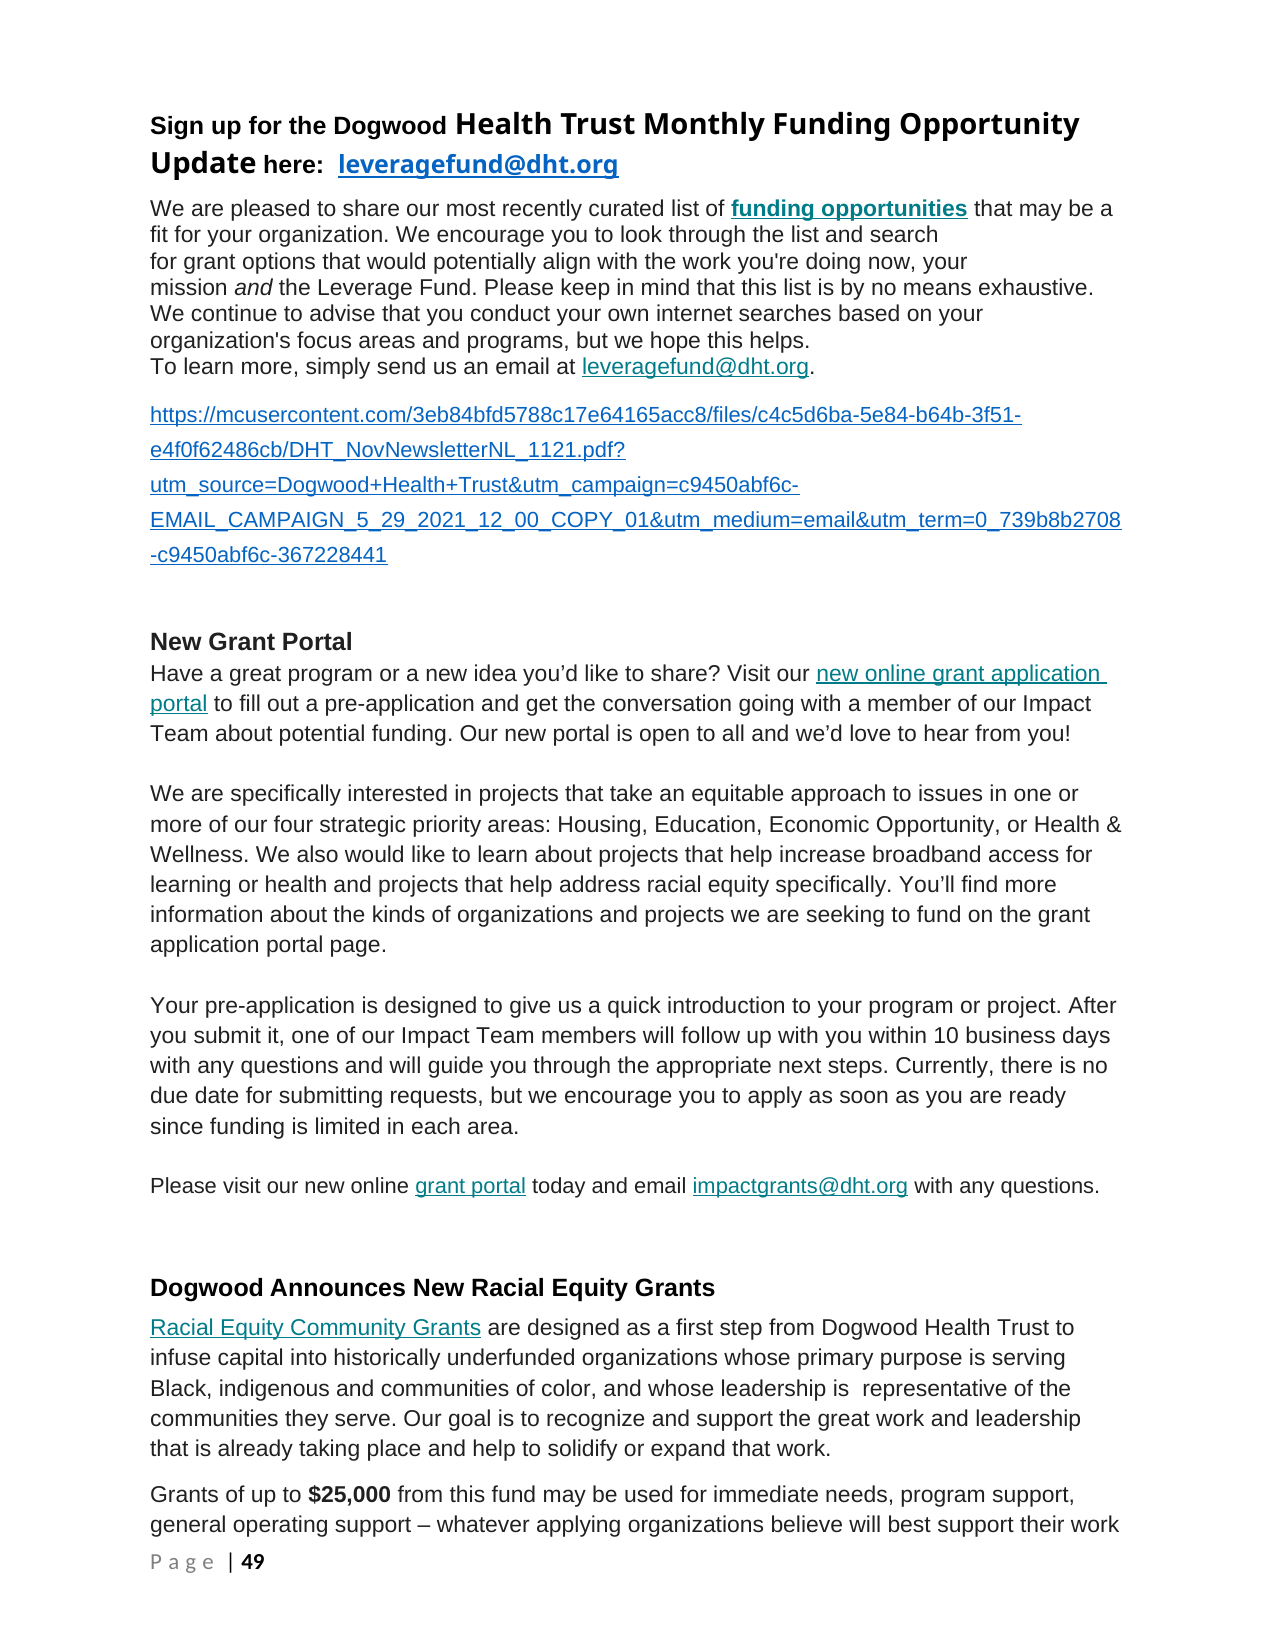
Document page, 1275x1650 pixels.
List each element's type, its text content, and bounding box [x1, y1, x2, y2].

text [150, 1481, 1125, 1537]
text Sign up for the Dogwood Health Trust Monthly Funding Opportunity Update here: leveragefund@dht.org [150, 103, 1125, 182]
text https://mcusercontent.com/3eb84bfd5788c17e64165acc8/files/c4c5d6ba-5e84-b64b-3f51-e4f0f62486cb/DHT_NovNewsletterNL_1121.pdf?utm_source=Dogwood+Health+Trust&utm_campaign=c9450abf6c-EMAIL_CAMPAIGN_5_29_2021_12_00_COPY_01&utm_medium=email&utm_term=0_739b8b2708-c9450abf6c-367228441 [150, 392, 1125, 567]
text New Grant Portal Have a great program or a new idea you’d like to share? Visit our new online grant application portal to fill out a pre-application and get the conversation going with a member of our Impact Team about potential funding. Our new portal is open to all and we’d love to hear from you! We are specifically interested in projects that take an equitable approach to issues in one or more of our four strategic priority areas: Housing, Education, Economic Opportunity, or Health & Wellness. We also would like to learn about projects that help increase broadband access for learning or health and projects that help address racial equity specifically. You’ll find more information about the kinds of organizations and projects we are seeking to fund on the grant application portal page. Your pre-application is designed to give us a quick introduction to your program or project. After you submit it, one of our Impact Team members will follow up with you within 10 business days with any questions and will guide you through the appropriate next steps. Currently, there is no due date for submitting requests, but we encourage you to apply as soon as you are ready since funding is limited in each area. Please visit our new online grant portal today and email impactgrants@dht.org with any questions. [150, 627, 1125, 1198]
text Dogwood Announces New Racial Equity Grants [150, 1267, 1125, 1302]
text We are pleased to share our most recently curated list of funding opportunities that may be a fit for your organization. We encourage you to look through the list and search for grant options that would potentially align with the work you're doing now, your mission and the Leverage Fund. Please keep in mind that this list is by no means exhaustive. We continue to advise that you conduct your own internet searches based on your organization's focus areas and programs, but we hope this helps. To learn more, simply send us an email at leveragefund@dht.org. [150, 195, 1125, 379]
text Racial Equity Community Grants are designed as a first step from Dogwood Health Trust to infuse capital into historically underfunded organizations whose primary purpose is serving Black, indigenous and communities of color, and whose leadership is representative of the communities they serve. Our goal is to recognize and support the great work and leadership that is already taking place and help to solidify or expand that work. [150, 1314, 1125, 1461]
